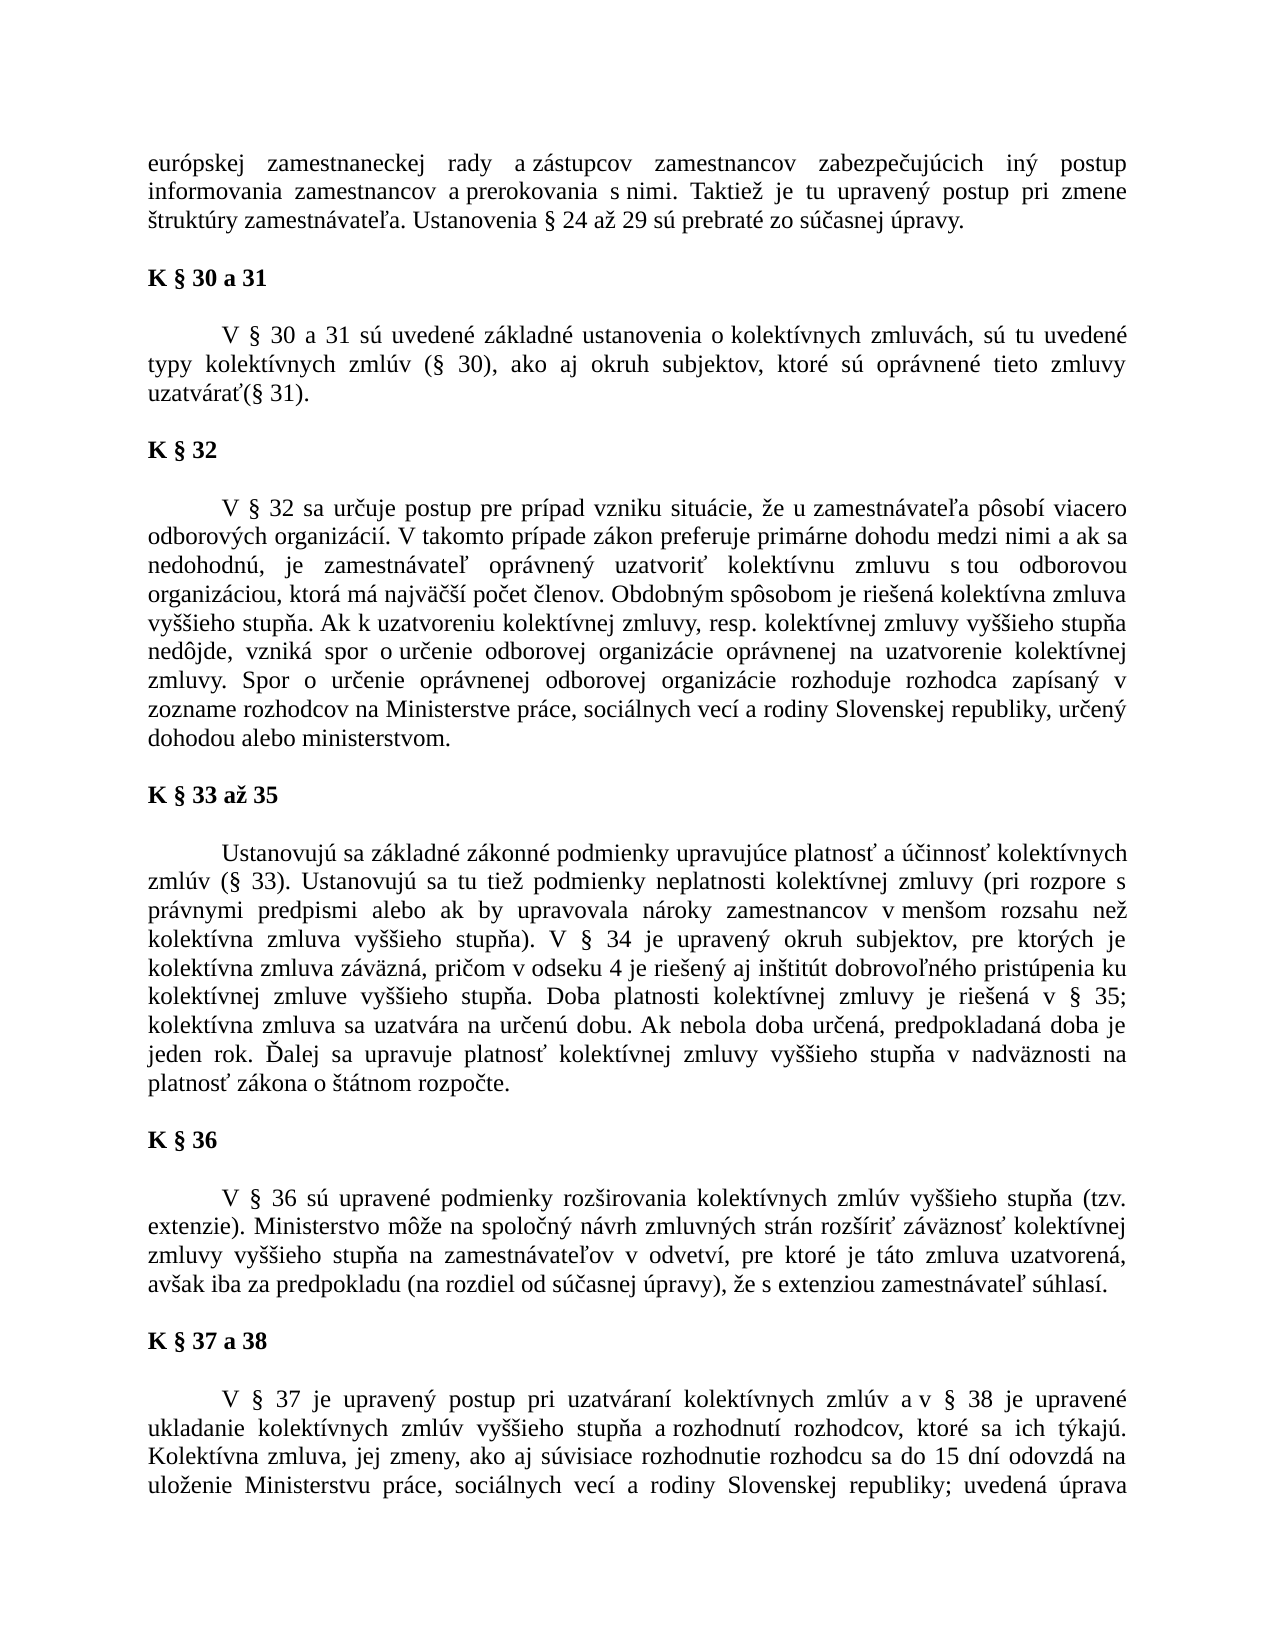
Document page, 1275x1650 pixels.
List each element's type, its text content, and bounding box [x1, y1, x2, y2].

text K § 36 [148, 1125, 1127, 1154]
text K § 32 [148, 435, 1127, 464]
text K § 33 až 35 [148, 780, 1127, 809]
text V § 36 sú upravené podmienky rozširovania kolektívnych zmlúv vyššieho stupňa (tzv. extenzie). Ministerstvo môže na spoločný návrh zmluvných strán rozšíriť záväznosť kolektívnej zmluvy vyššieho stupňa na zamestnávateľov v odvetví, pre ktoré je táto zmluva uzatvorená, avšak iba za predpokladu (na rozdiel od súčasnej úpravy), že s extenziou zamestnávateľ súhlasí. [148, 1183, 1127, 1298]
text V § 32 sa určuje postup pre prípad vzniku situácie, že u zamestnávateľa pôsobí viacero odborových organizácií. V takomto prípade zákon preferuje primárne dohodu medzi nimi a ak sa nedohodnú, je zamestnávateľ oprávnený uzatvoriť kolektívnu zmluvu s tou odborovou organizáciou, ktorá má najväčší počet členov. Obdobným spôsobom je riešená kolektívna zmluva vyššieho stupňa. Ak k uzatvoreniu kolektívnej zmluvy, resp. kolektívnej zmluvy vyššieho stupňa nedôjde, vzniká spor o určenie odborovej organizácie oprávnenej na uzatvorenie kolektívnej zmluvy. Spor o určenie oprávnenej odborovej organizácie rozhoduje rozhodca zapísaný v zozname rozhodcov na Ministerstve práce, sociálnych vecí a rodiny Slovenskej republiky, určený dohodou alebo ministerstvom. [148, 493, 1127, 751]
text K § 30 a 31 [148, 263, 1127, 291]
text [148, 1384, 1127, 1499]
text Ustanovujú sa základné zákonné podmienky upravujúce platnosť a účinnosť kolektívnych zmlúv (§ 33). Ustanovujú sa tu tiež podmienky neplatnosti kolektívnej zmluvy (pri rozpore s právnymi predpismi alebo ak by upravovala nároky zamestnancov v menšom rozsahu než kolektívna zmluva vyššieho stupňa). V § 34 je upravený okruh subjektov, pre ktorých je kolektívna zmluva záväzná, pričom v odseku 4 je riešený aj inštitút dobrovoľného pristúpenia ku kolektívnej zmluve vyššieho stupňa. Doba platnosti kolektívnej zmluvy je riešená v § 35; kolektívna zmluva sa uzatvára na určenú dobu. Ak nebola doba určená, predpokladaná doba je jeden rok. Ďalej sa upravuje platnosť kolektívnej zmluvy vyššieho stupňa v nadväznosti na platnosť zákona o štátnom rozpočte. [148, 838, 1127, 1096]
text V § 30 a 31 sú uvedené základné ustanovenia o kolektívnych zmluvách, sú tu uvedené typy kolektívnych zmlúv (§ 30), ako aj okruh subjektov, ktoré sú oprávnené tieto zmluvy uzatvárať(§ 31). [148, 320, 1127, 406]
text K § 37 a 38 [148, 1326, 1127, 1355]
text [148, 148, 1127, 234]
